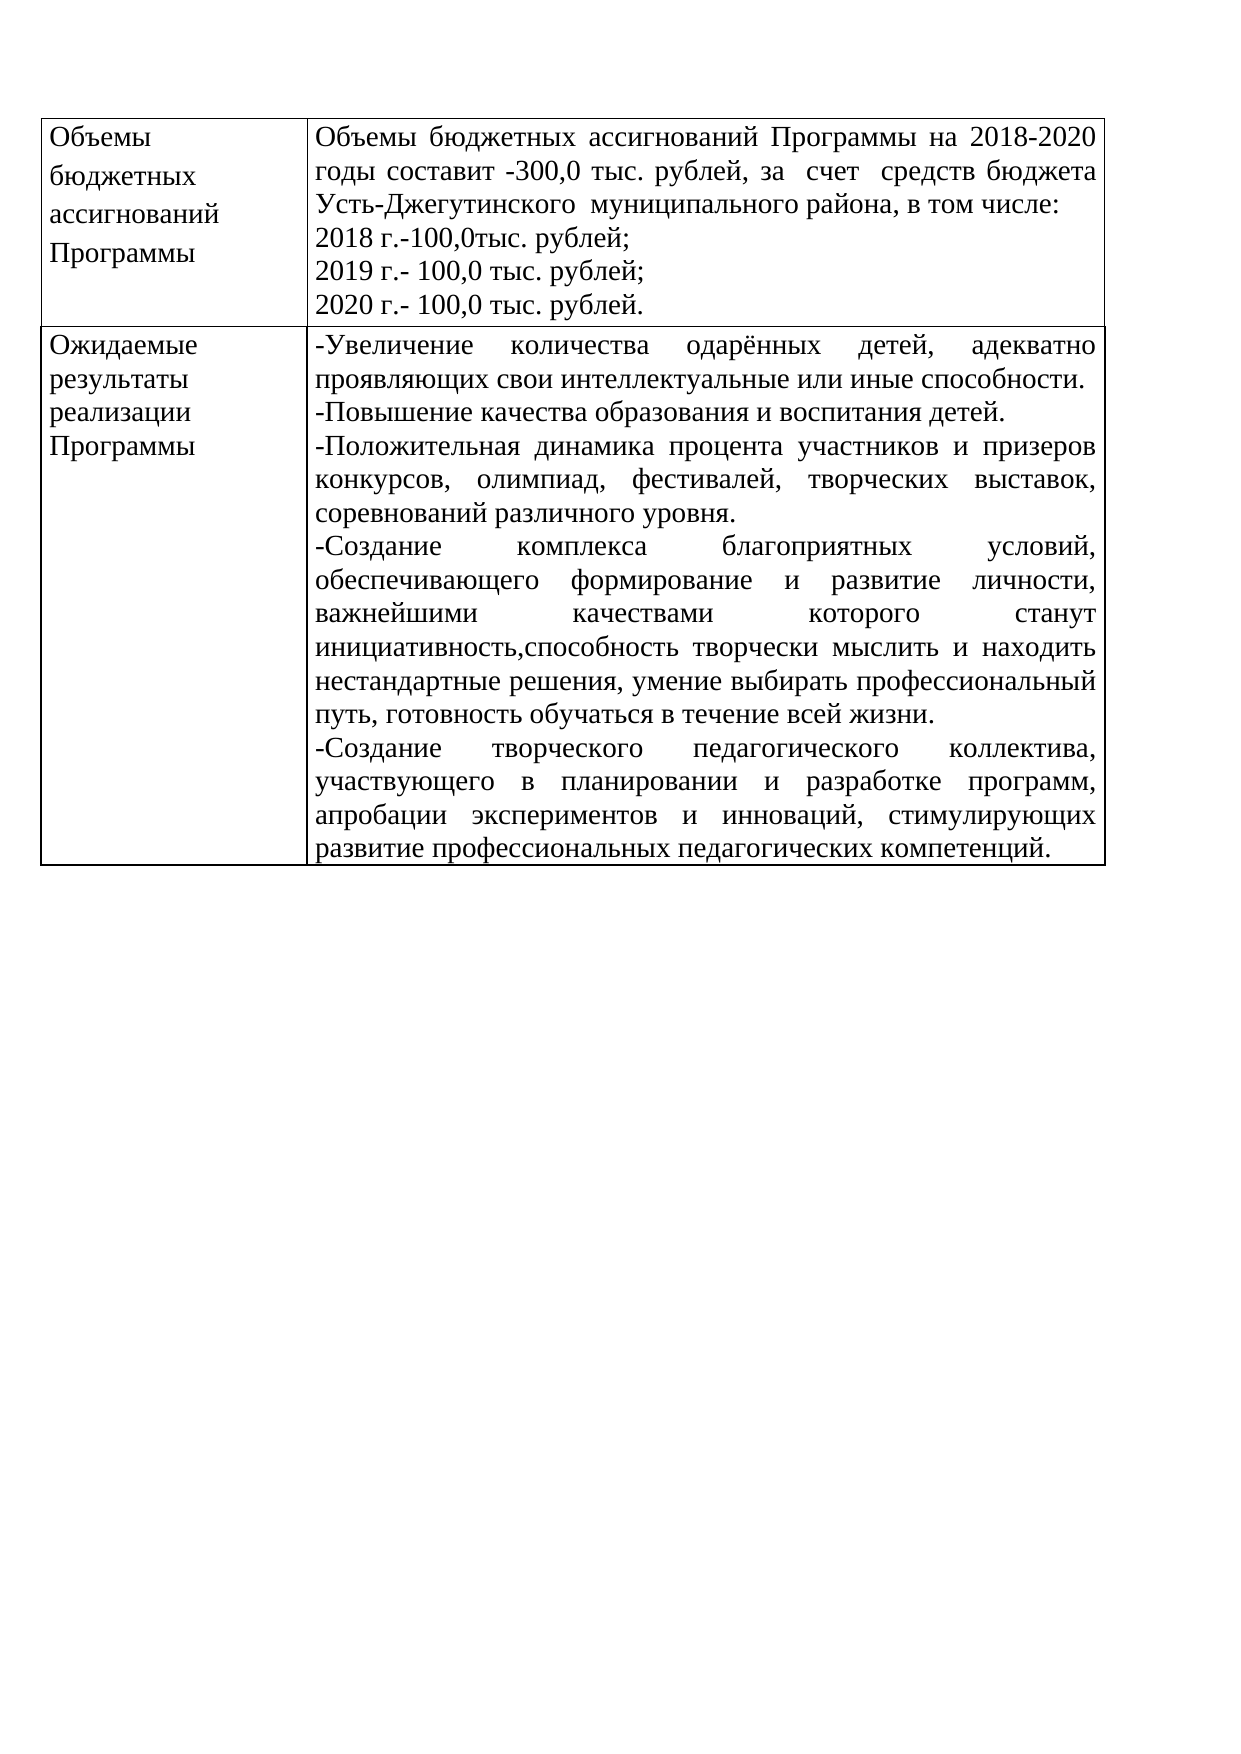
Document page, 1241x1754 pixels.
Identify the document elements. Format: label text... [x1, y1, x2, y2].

table_cell Ожидаемые результаты реализации Программы [42, 327, 306, 864]
table_cell -Увеличение количества одарённых детей, адекватно проявляющих свои интеллектуальные или иные способности. -Повышение качества образования и воспитания детей. -Положительная динамика процента участников и призеров конкурсов, олимпиад, фестивалей, творческих выставок, соревнований различного уровня. -Создание комплекса благоприятных условий, обеспечивающего формирование и развитие личности, важнейшими качествами которого станут инициативность,способность творчески мыслить и находить нестандартные решения, умение выбирать профессиональный путь, готовность обучаться в течение всей жизни. -Создание творческого педагогического коллектива, участвующего в планировании и разработке программ, апробации экспериментов и инноваций, стимулирующих развитие профессиональных педагогических компетенций. [308, 327, 1104, 864]
table_cell Объемы бюджетных ассигнований Программы на 2018-2020 годы составит -300,0 тыс. рублей, за счет средств бюджета Усть-Джегутинского муниципального района, в том числе: 2018 г.-100,0тыс. рублей; 2019 г.- 100,0 тыс. рублей; 2020 г.- 100,0 тыс. рублей. [308, 119, 1104, 326]
table_cell Объемы бюджетных ассигнований Программы [42, 119, 307, 326]
